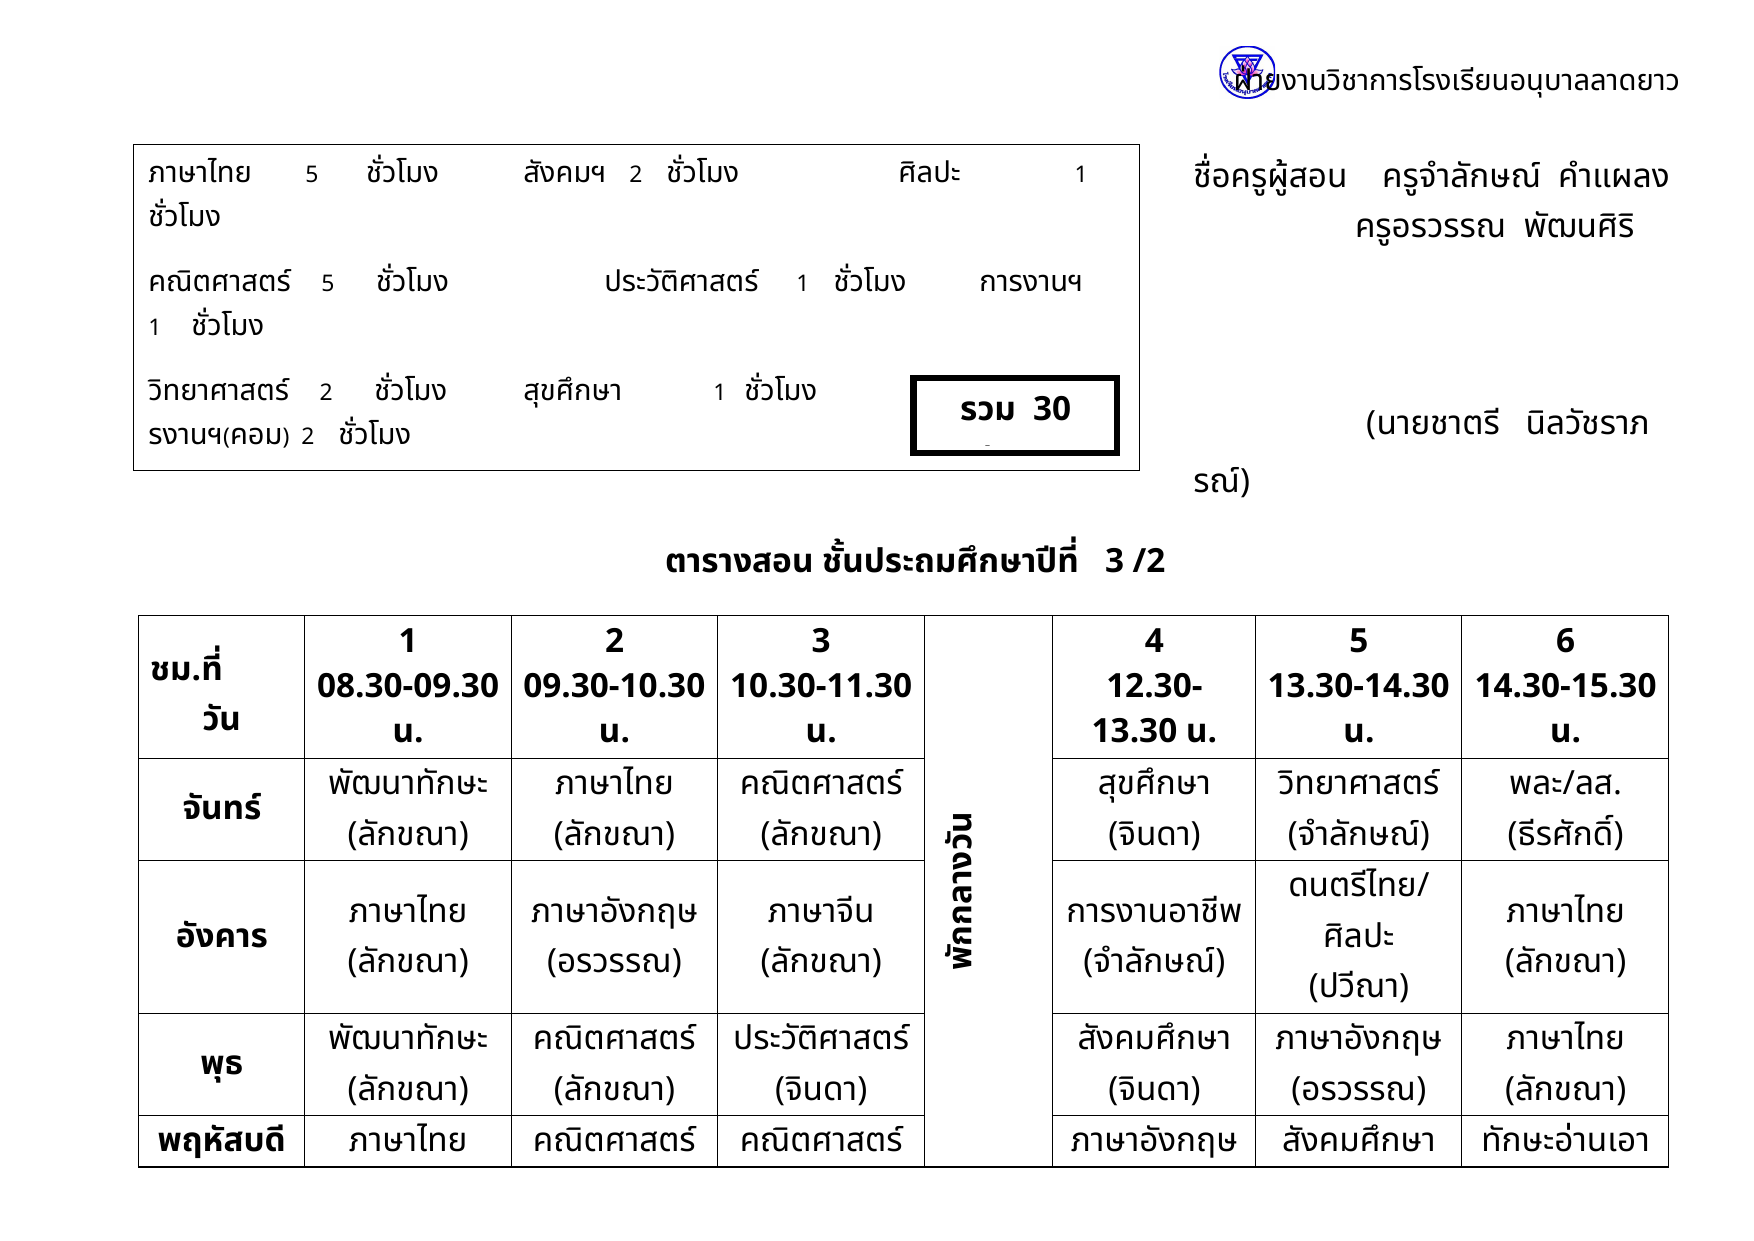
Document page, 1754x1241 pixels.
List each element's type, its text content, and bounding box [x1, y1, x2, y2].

table_cell สุขศึกษา (จินดา) [1053, 759, 1255, 860]
table_cell ภาษาไทย (ลักขณา) [305, 861, 511, 1013]
table_cell พละ/ลส. (ธีรศักดิ์) [1462, 759, 1668, 860]
table_cell พัฒนาทักษะ (ลักขณา) [305, 1014, 511, 1115]
table_cell พฤหัสบดี [139, 1116, 304, 1166]
table_cell พุธ [139, 1014, 304, 1115]
table_cell ดนตรีไทย/ศิลปะ (ปวีณา) [1256, 861, 1461, 1013]
table_cell สังคมศึกษา (จินดา) [1256, 1116, 1461, 1166]
table_cell ภาษาอังกฤษ (อรวรรณ) [1053, 1116, 1255, 1166]
text ตารางสอน ชั้นประถมศึกษาปีที่ 3 /2 [150, 536, 1680, 587]
table_cell จันทร์ [139, 759, 304, 860]
table_cell คณิตศาสตร์ (ลักขณา) [512, 1116, 717, 1166]
table_header 6 14.30-15.30 น. [1462, 616, 1668, 758]
table_cell วิทยาศาสตร์ (จำลักษณ์) [1256, 759, 1461, 860]
table_header ชม.ที่ วัน [139, 616, 304, 758]
table_cell ภาษาไทย (ลักขณา) [1462, 1014, 1668, 1115]
table_header 2 09.30-10.30 น. [512, 616, 717, 758]
table_cell ประวัติศาสตร์ (จินดา) [718, 1014, 924, 1115]
table_cell คณิตศาสตร์ (ลักขณา) [512, 1014, 717, 1115]
table_cell อังคาร [139, 861, 304, 1013]
table_header พักกลางวัน [925, 616, 1052, 1166]
table_cell คณิตศาสตร์ (ลักขณา) [718, 1116, 924, 1166]
table_cell พัฒนาทักษะ (ลักขณา) [305, 759, 511, 860]
table_header 4 12.30-13.30 น. [1053, 616, 1255, 758]
table_cell การงานอาชีพ (จำลักษณ์) [1053, 861, 1255, 1013]
table_header 5 13.30-14.30 น. [1256, 616, 1461, 758]
table_cell ภาษาไทย (ลักขณา) [512, 759, 717, 860]
table_cell ภาษาอังกฤษ (อรวรรณ) [512, 861, 717, 1013]
table_header 1 08.30-09.30 น. [305, 616, 511, 758]
table_cell คณิตศาสตร์ (ลักขณา) [718, 759, 924, 860]
table_header 3 10.30-11.30 น. [718, 616, 924, 758]
table_cell ภาษาไทย (ลักขณา) [305, 1116, 511, 1166]
table_cell ภาษาไทย (ลักขณา) [1462, 861, 1668, 1013]
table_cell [1462, 1116, 1668, 1166]
table_cell ภาษาจีน (ลักขณา) [718, 861, 924, 1013]
table_cell ภาษาอังกฤษ (อรวรรณ) [1256, 1014, 1461, 1115]
picture [1219, 46, 1276, 99]
table_cell สังคมศึกษา (จินดา) [1053, 1014, 1255, 1115]
